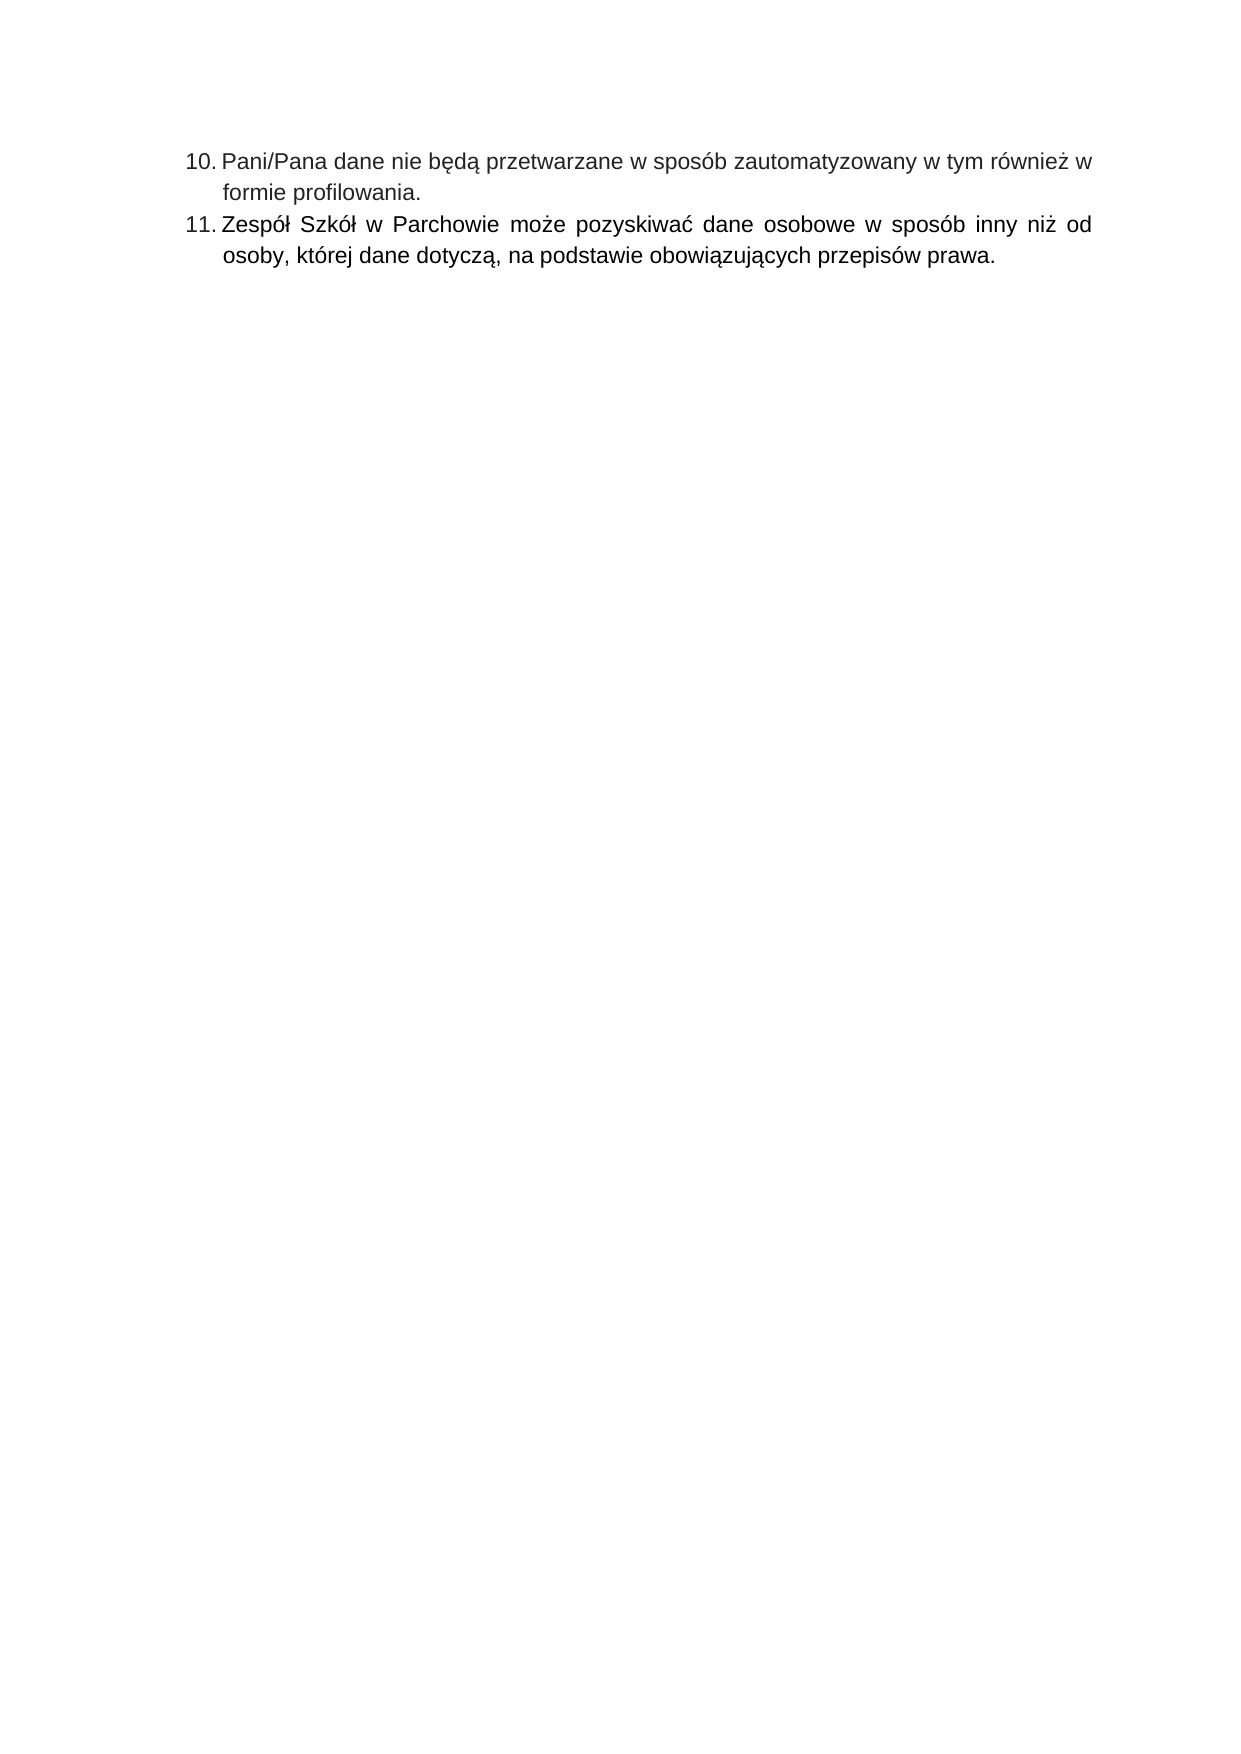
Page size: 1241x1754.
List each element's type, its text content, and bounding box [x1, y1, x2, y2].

list Zespół Szkół w Parchowie może pozyskiwać dane osobowe w sposób inny niż od osoby, której dane dotyczą, na podstawie obowiązujących przepisów prawa. [185, 211, 1093, 269]
list Pani/Pana dane nie będą przetwarzane w sposób zautomatyzowany w tym również w formie profilowania. [185, 148, 1093, 206]
